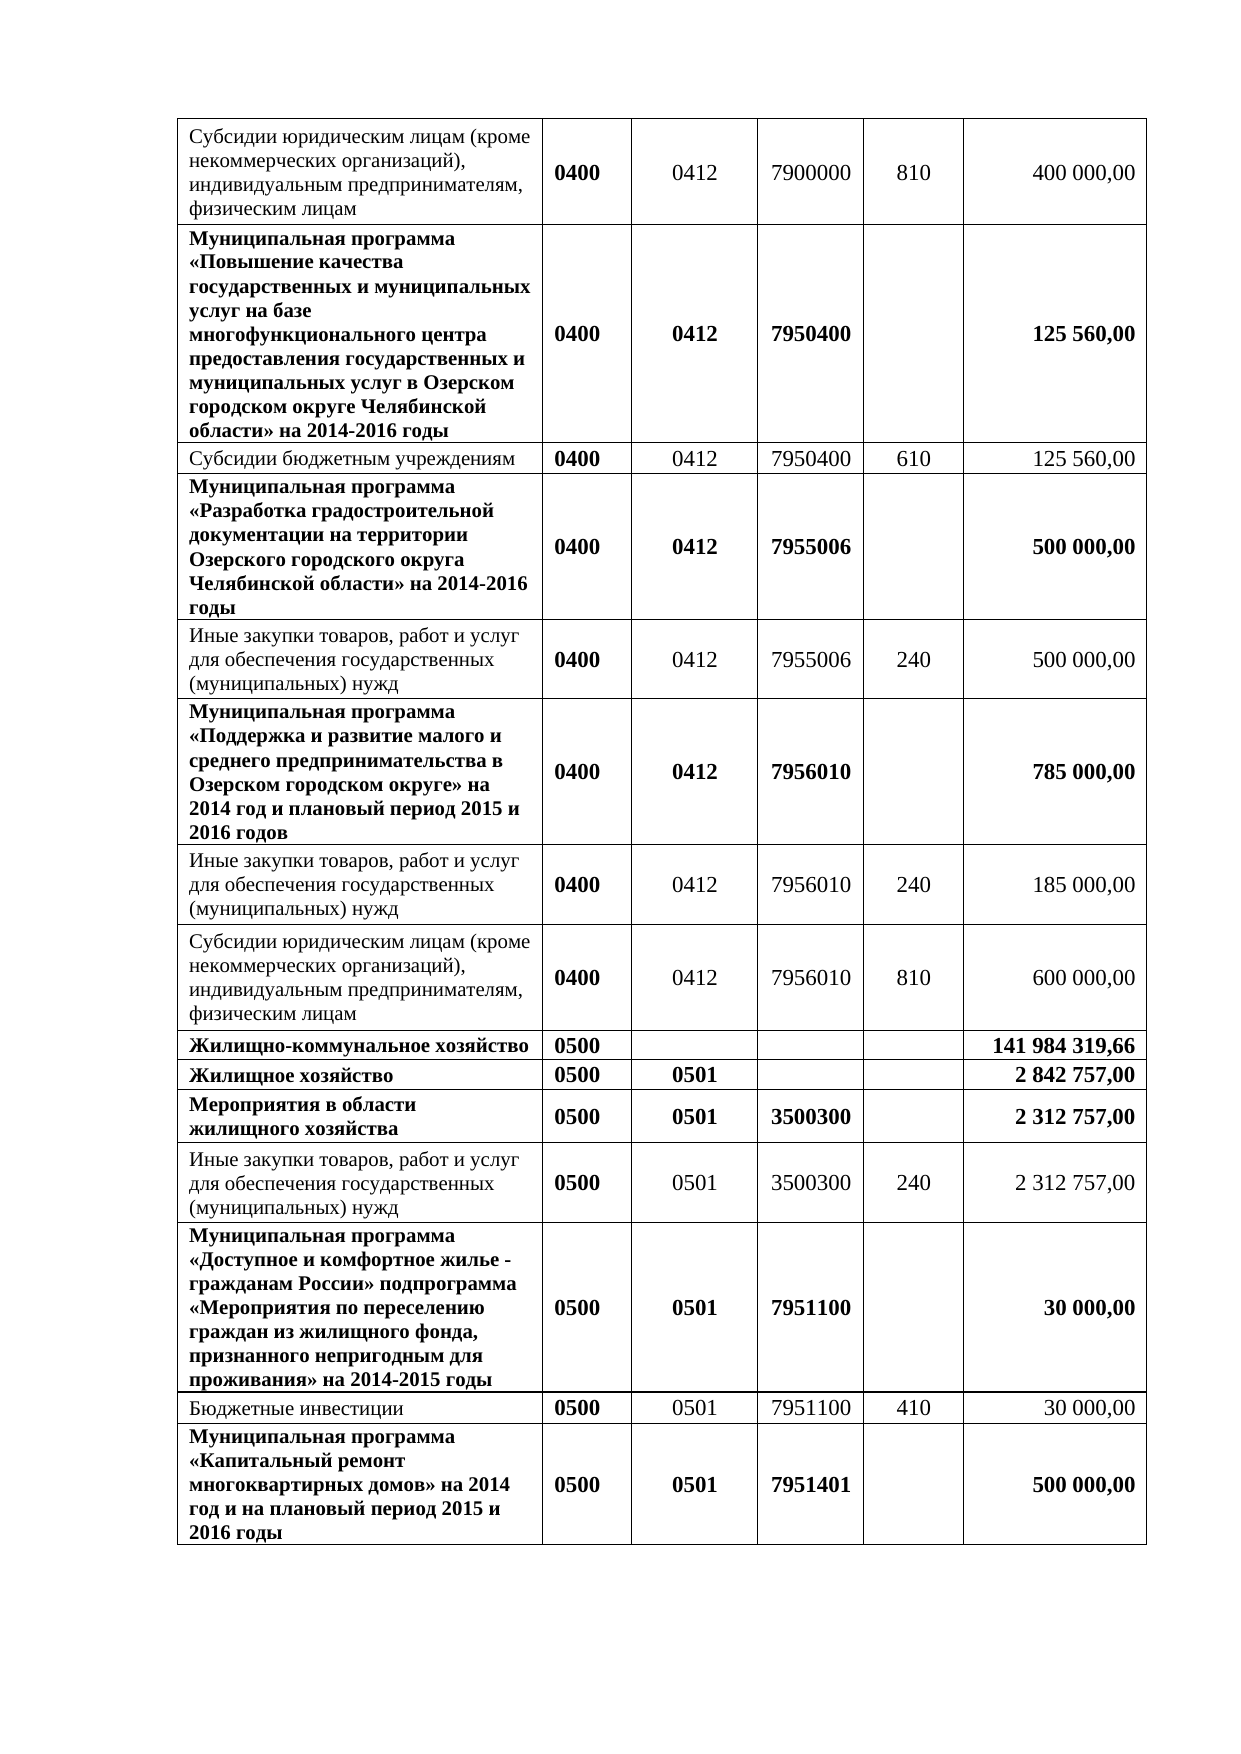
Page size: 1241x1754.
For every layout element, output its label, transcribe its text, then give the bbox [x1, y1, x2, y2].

table_cell 0501 [632, 1143, 757, 1222]
table_cell [758, 1031, 863, 1059]
table_cell 0412 [632, 474, 757, 619]
table_cell Субсидии юридическим лицам (кроме некоммерческих организаций), индивидуальным предпринимателям, физическим лицам [178, 925, 542, 1030]
table_cell 0501 [632, 1393, 757, 1423]
table_cell 0400 [543, 119, 631, 224]
table_cell 7951100 [758, 1393, 863, 1423]
table_cell 400 000,00 [964, 119, 1146, 224]
table_cell 0400 [543, 443, 631, 473]
table_cell [864, 1060, 963, 1089]
table_cell 0500 [543, 1424, 631, 1544]
table_cell 410 [864, 1393, 963, 1423]
table_cell [632, 1031, 757, 1059]
table_cell 0412 [632, 225, 757, 442]
table_cell 500 000,00 [964, 474, 1146, 619]
table_cell 500 000,00 [964, 1424, 1146, 1544]
table_cell Мероприятия в области жилищного хозяйства [178, 1090, 542, 1142]
table_cell 3500300 [758, 1143, 863, 1222]
table_cell 2 312 757,00 [964, 1143, 1146, 1222]
table_cell 810 [864, 925, 963, 1030]
table_cell 7955006 [758, 474, 863, 619]
table_cell Субсидии бюджетным учреждениям [178, 443, 542, 473]
table_cell [864, 474, 963, 619]
table_cell [864, 1090, 963, 1142]
table_cell [864, 1031, 963, 1059]
table_cell 785 000,00 [964, 699, 1146, 844]
table_cell 0501 [632, 1060, 757, 1089]
table_cell 7950400 [758, 225, 863, 442]
table_cell 0500 [543, 1223, 631, 1391]
table_cell 7956010 [758, 699, 863, 844]
table_cell [864, 1223, 963, 1391]
table_cell Бюджетные инвестиции [178, 1393, 542, 1423]
table_cell 0500 [543, 1031, 631, 1059]
table_cell 185 000,00 [964, 845, 1146, 923]
table_cell Иные закупки товаров, работ и услуг для обеспечения государственных (муниципальных) нужд [178, 845, 542, 923]
table_cell Жилищно-коммунальное хозяйство [178, 1031, 542, 1059]
table_cell 0400 [543, 474, 631, 619]
table_cell 125 560,00 [964, 225, 1146, 442]
table_cell 240 [864, 1143, 963, 1222]
table_cell 7956010 [758, 925, 863, 1030]
table_cell 0412 [632, 119, 757, 224]
table_cell 0400 [543, 699, 631, 844]
table_cell 0412 [632, 443, 757, 473]
table_cell 0500 [543, 1090, 631, 1142]
table_cell 7956010 [758, 845, 863, 923]
table_cell 2 312 757,00 [964, 1090, 1146, 1142]
table_cell [864, 699, 963, 844]
table_cell 3500300 [758, 1090, 863, 1142]
table_cell 30 000,00 [964, 1223, 1146, 1391]
table_cell 0501 [632, 1090, 757, 1142]
table_cell 0501 [632, 1424, 757, 1544]
table_cell 0400 [543, 845, 631, 923]
table_cell [864, 225, 963, 442]
table_cell 7950400 [758, 443, 863, 473]
table_cell 7900000 [758, 119, 863, 224]
table_cell 500 000,00 [964, 620, 1146, 698]
table_cell [864, 1424, 963, 1544]
table_cell Муниципальная программа «Доступное и комфортное жилье - гражданам России» подпрограмма «Мероприятия по переселению граждан из жилищного фонда, признанного непригодным для проживания» на 2014-2015 годы [178, 1223, 542, 1391]
table_cell Субсидии юридическим лицам (кроме некоммерческих организаций), индивидуальным предпринимателям, физическим лицам [178, 119, 542, 224]
table_cell 7955006 [758, 620, 863, 698]
table_cell 600 000,00 [964, 925, 1146, 1030]
table_cell 7951401 [758, 1424, 863, 1544]
table_cell 0500 [543, 1060, 631, 1089]
table_cell 0400 [543, 225, 631, 442]
table_cell Иные закупки товаров, работ и услуг для обеспечения государственных (муниципальных) нужд [178, 620, 542, 698]
table_cell Муниципальная программа «Капитальный ремонт многоквартирных домов» на 2014 год и на плановый период 2015 и 2016 годы [178, 1424, 542, 1544]
table_cell 240 [864, 845, 963, 923]
table_cell 810 [864, 119, 963, 224]
table_cell 0400 [543, 620, 631, 698]
table_cell 2 842 757,00 [964, 1060, 1146, 1089]
table_cell 0500 [543, 1393, 631, 1423]
table_cell 0500 [543, 1143, 631, 1222]
table_cell Муниципальная программа «Разработка градостроительной документации на территории Озерского городского округа Челябинской области» на 2014-2016 годы [178, 474, 542, 619]
table_cell 141 984 319,66 [964, 1031, 1146, 1059]
table_cell 0412 [632, 845, 757, 923]
table_cell 7951100 [758, 1223, 863, 1391]
table_cell 240 [864, 620, 963, 698]
table_cell 0412 [632, 925, 757, 1030]
table_cell [758, 1060, 863, 1089]
table_cell 610 [864, 443, 963, 473]
table_cell 0501 [632, 1223, 757, 1391]
table_cell Иные закупки товаров, работ и услуг для обеспечения государственных (муниципальных) нужд [178, 1143, 542, 1222]
table_cell 125 560,00 [964, 443, 1146, 473]
table_cell Муниципальная программа «Поддержка и развитие малого и среднего предпринимательства в Озерском городском округе» на 2014 год и плановый период 2015 и 2016 годов [178, 699, 542, 844]
table_cell 0400 [543, 925, 631, 1030]
table_cell Жилищное хозяйство [178, 1060, 542, 1089]
table_cell 0412 [632, 699, 757, 844]
table_cell 0412 [632, 620, 757, 698]
table_cell Муниципальная программа «Повышение качества государственных и муниципальных услуг на базе многофункционального центра предоставления государственных и муниципальных услуг в Озерском городском округе Челябинской области» на 2014-2016 годы [178, 225, 542, 442]
table_cell 30 000,00 [964, 1393, 1146, 1423]
